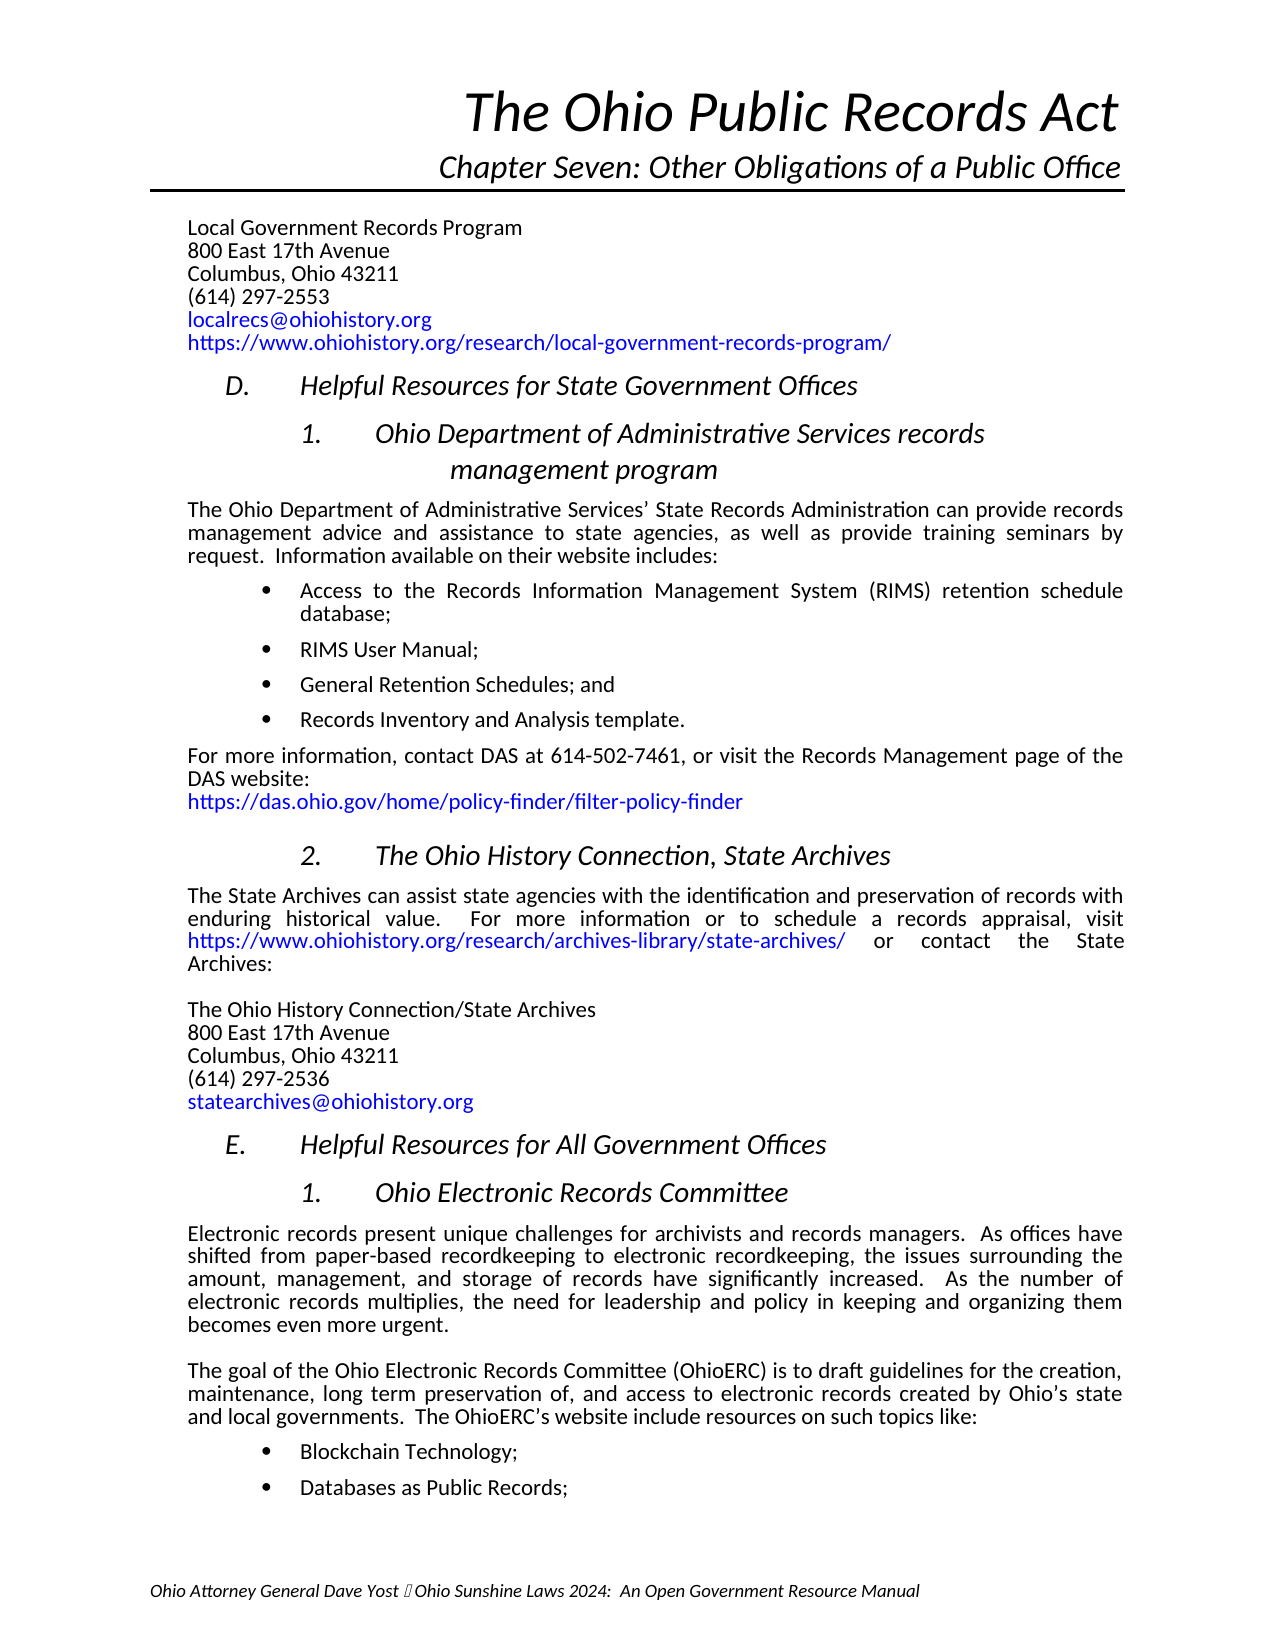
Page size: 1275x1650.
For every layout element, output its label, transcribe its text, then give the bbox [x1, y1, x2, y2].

subtitle 1. Ohio Department of Administrative Services records management program [225, 415, 1125, 487]
list For more information, contact DAS at 614-502-7461, or visit the Records Management page of the DAS website: [187, 745, 1125, 791]
text 800 East 17th Avenue [187, 240, 1125, 263]
text statearchives@ohiohistory.org [187, 1091, 1125, 1114]
list Records Inventory and Analysis template. [262, 709, 1125, 732]
text The Ohio Department of Administrative Services’ State Records Administration can provide records management advice and assistance to state agencies, as well as provide training seminars by request. Information available on their website includes: [187, 499, 1125, 568]
text The Ohio History Connection/State Archives [187, 999, 1125, 1022]
text Columbus, Ohio 43211 [187, 263, 1125, 286]
text The State Archives can assist state agencies with the identification and preservation of records with enduring historical value. For more information or to schedule a records appraisal, visit https://www.ohiohistory.org/research/archives-library/state-archives/ or contact the State Archives: [187, 885, 1125, 976]
list RIMS User Manual; [262, 639, 1125, 662]
list Access to the Records Information Management System (RIMS) retention schedule database; [262, 580, 1125, 626]
text (614) 297-2553 [187, 286, 1125, 309]
text Local Government Records Program [187, 217, 1125, 240]
list https://das.ohio.gov/home/policy-finder/filter-policy-finder [187, 791, 1125, 814]
list General Retention Schedules; and [262, 674, 1125, 697]
text Electronic records present unique challenges for archivists and records managers. As offices have shifted from paper-based recordkeeping to electronic recordkeeping, the issues surrounding the amount, management, and storage of records have significantly increased. As the number of electronic records multiplies, the need for leadership and policy in keeping and organizing them becomes even more urgent. [187, 1223, 1125, 1337]
list Blockchain Technology; [262, 1441, 1125, 1464]
text 800 East 17th Avenue [187, 1022, 1125, 1045]
list Databases as Public Records; [262, 1477, 1125, 1500]
text (614) 297-2536 [187, 1068, 1125, 1091]
text localrecs@ohiohistory.org [187, 309, 1125, 332]
text https://www.ohiohistory.org/research/local-government-records-program/ [187, 332, 1125, 355]
subtitle 2. The Ohio History Connection, State Archives [225, 837, 1125, 872]
subtitle 1. Ohio Electronic Records Committee [225, 1174, 1125, 1210]
subtitle D. Helpful Resources for State Government Offices [150, 367, 1125, 403]
text The goal of the Ohio Electronic Records Committee (OhioERC) is to draft guidelines for the creation, maintenance, long term preservation of, and access to electronic records created by Ohio’s state and local governments. The OhioERC’s website include resources on such topics like: [187, 1360, 1125, 1429]
subtitle E. Helpful Resources for All Government Offices [150, 1126, 1125, 1162]
text Columbus, Ohio 43211 [187, 1045, 1125, 1068]
